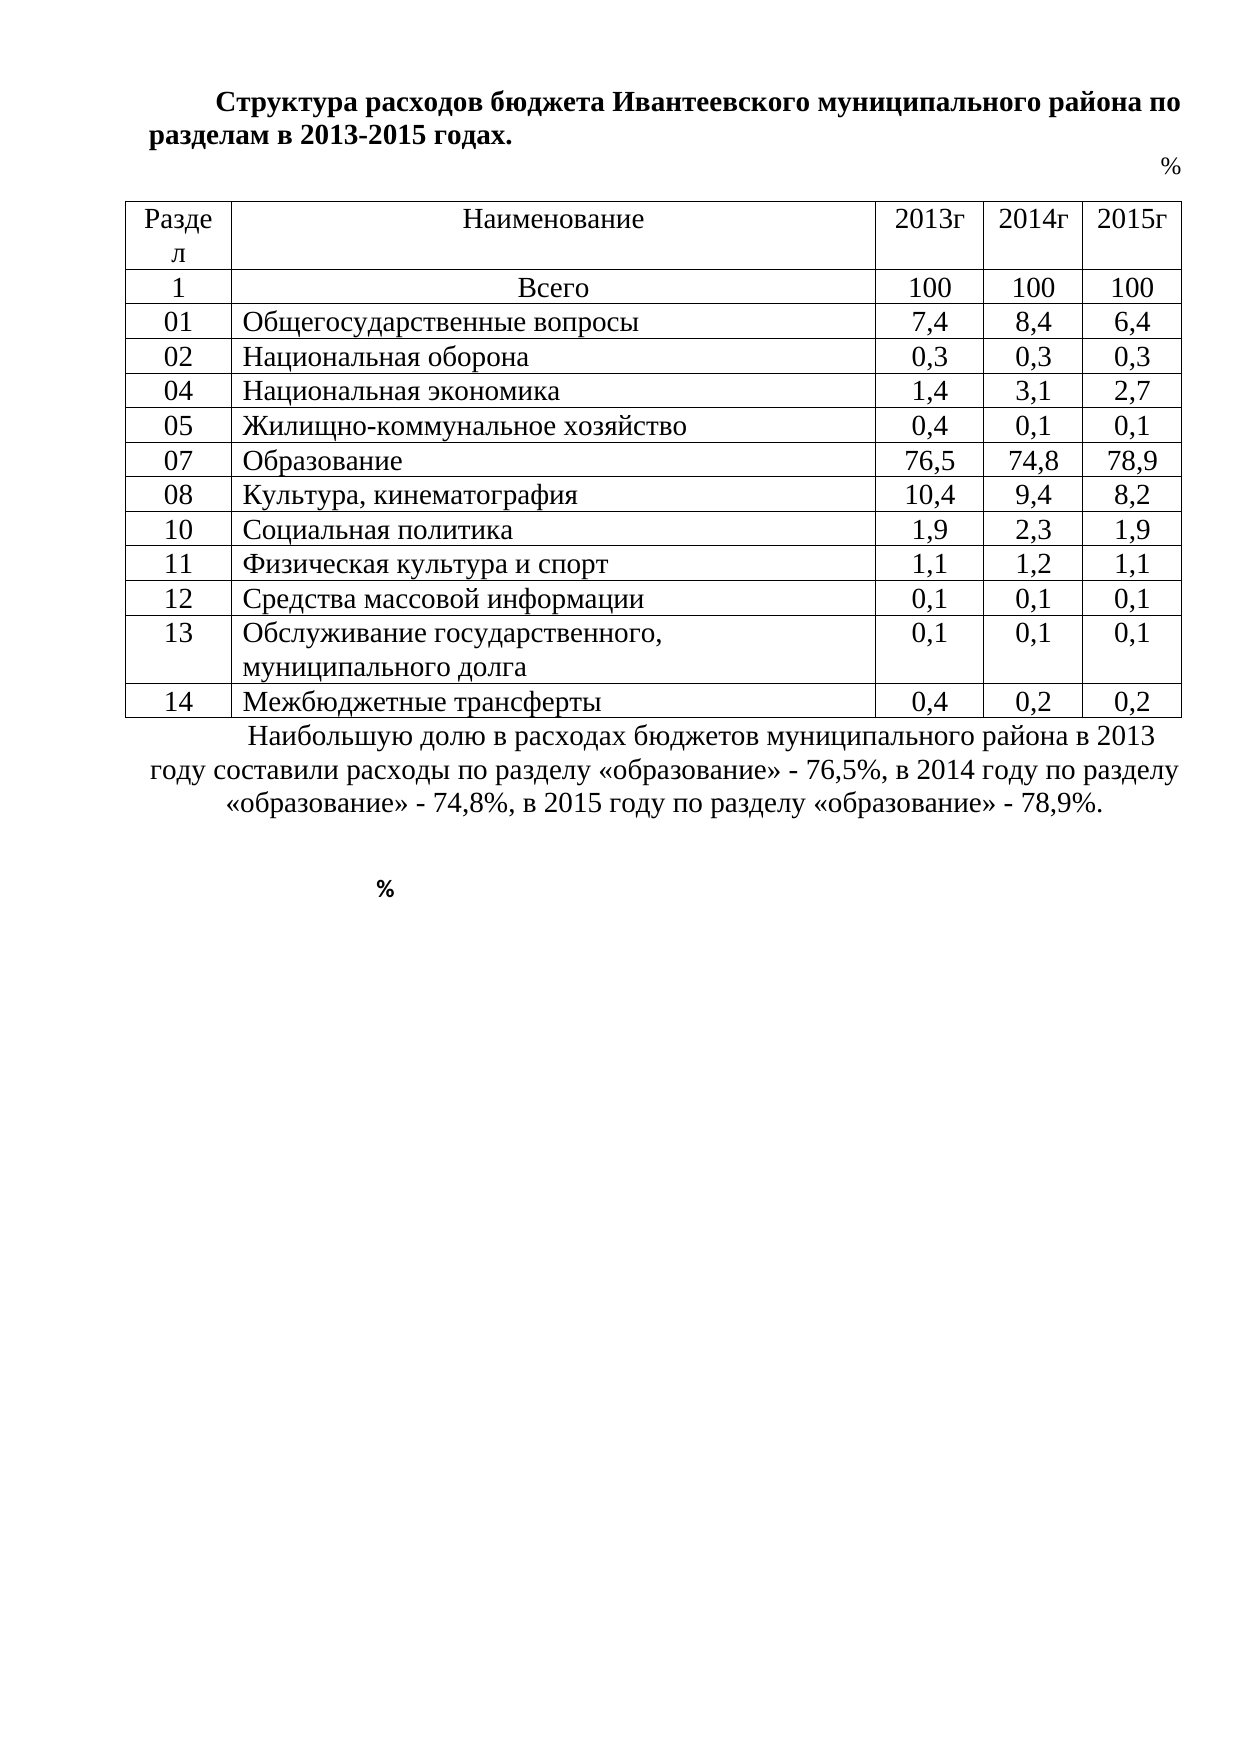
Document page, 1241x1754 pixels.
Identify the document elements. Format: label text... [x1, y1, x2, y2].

table_cell 13 [126, 616, 231, 683]
table_cell 14 [126, 684, 231, 717]
table_cell 74,8 [984, 443, 1082, 476]
table_cell 100 [984, 270, 1082, 303]
table_cell 0,4 [876, 408, 983, 442]
table_cell 01 [126, 304, 231, 338]
table_cell Культура, кинематография [232, 477, 875, 511]
table_cell 2,3 [984, 512, 1082, 545]
table_cell 6,4 [1083, 304, 1181, 338]
table_cell 1 [126, 270, 231, 303]
table_cell 8,4 [984, 304, 1082, 338]
table_cell 11 [126, 546, 231, 580]
table_cell 0,1 [1083, 408, 1181, 442]
table_cell 1,4 [876, 374, 983, 407]
table_cell 04 [126, 374, 231, 407]
table_cell 0,2 [984, 684, 1082, 717]
table_cell Общегосударственные вопросы [232, 304, 875, 338]
table_cell Межбюджетные трансферты [232, 684, 875, 717]
table_cell Жилищно-коммунальное хозяйство [232, 408, 875, 442]
table_cell 10,4 [876, 477, 983, 511]
table_cell Образование [232, 443, 875, 476]
table_cell Национальная экономика [232, 374, 875, 407]
table_cell Социальная политика [232, 512, 875, 545]
table_cell 08 [126, 477, 231, 511]
table_cell 1,1 [1083, 546, 1181, 580]
table_cell 07 [126, 443, 231, 476]
table_cell 10 [126, 512, 231, 545]
table_cell 02 [126, 339, 231, 372]
table_cell 76,5 [876, 443, 983, 476]
table_cell 0,1 [1083, 581, 1181, 614]
table_cell 1,1 [876, 546, 983, 580]
table_cell 0,3 [876, 339, 983, 372]
table_cell 05 [126, 408, 231, 442]
table_cell 9,4 [984, 477, 1082, 511]
table_cell Национальная оборона [232, 339, 875, 372]
table_header 2015г [1083, 202, 1181, 269]
text Структура расходов бюджета Ивантеевского муниципального района по разделам в 2013-2015 годах. % [148, 84, 1181, 180]
table_cell 0,3 [1083, 339, 1181, 372]
text Наибольшую долю в расходах бюджетов муниципального района в 2013 году составили расходы по разделу «образование» - 76,5%, в 2014 году по разделу «образование» - 74,8%, в 2015 году по разделу «образование» - 78,9%. [148, 718, 1181, 819]
table_header 2014г [984, 202, 1082, 269]
table_cell Средства массовой информации [232, 581, 875, 614]
table_cell 0,1 [1083, 616, 1181, 683]
table_cell 12 [126, 581, 231, 614]
table_cell 100 [1083, 270, 1181, 303]
table_cell 0,3 [984, 339, 1082, 372]
table_cell 0,1 [984, 408, 1082, 442]
table_cell Физическая культура и спорт [232, 546, 875, 580]
table_cell 0,1 [876, 581, 983, 614]
table_cell Всего [232, 270, 875, 303]
table_cell 0,2 [1083, 684, 1181, 717]
table_cell 0,1 [876, 616, 983, 683]
table_cell 0,4 [876, 684, 983, 717]
table_cell 1,2 [984, 546, 1082, 580]
table_header Раздел [126, 202, 231, 269]
table_cell 100 [876, 270, 983, 303]
table_cell Обслуживание государственного, муниципального долга [232, 616, 875, 683]
table_cell 1,9 [1083, 512, 1181, 545]
table_cell 0,1 [984, 581, 1082, 614]
table_cell 7,4 [876, 304, 983, 338]
table_cell 78,9 [1083, 443, 1181, 476]
table_cell 8,2 [1083, 477, 1181, 511]
table_header 2013г [876, 202, 983, 269]
table_header Наименование [232, 202, 875, 269]
table_cell 0,1 [984, 616, 1082, 683]
table_cell 1,9 [876, 512, 983, 545]
table_cell 3,1 [984, 374, 1082, 407]
table_cell 2,7 [1083, 374, 1181, 407]
